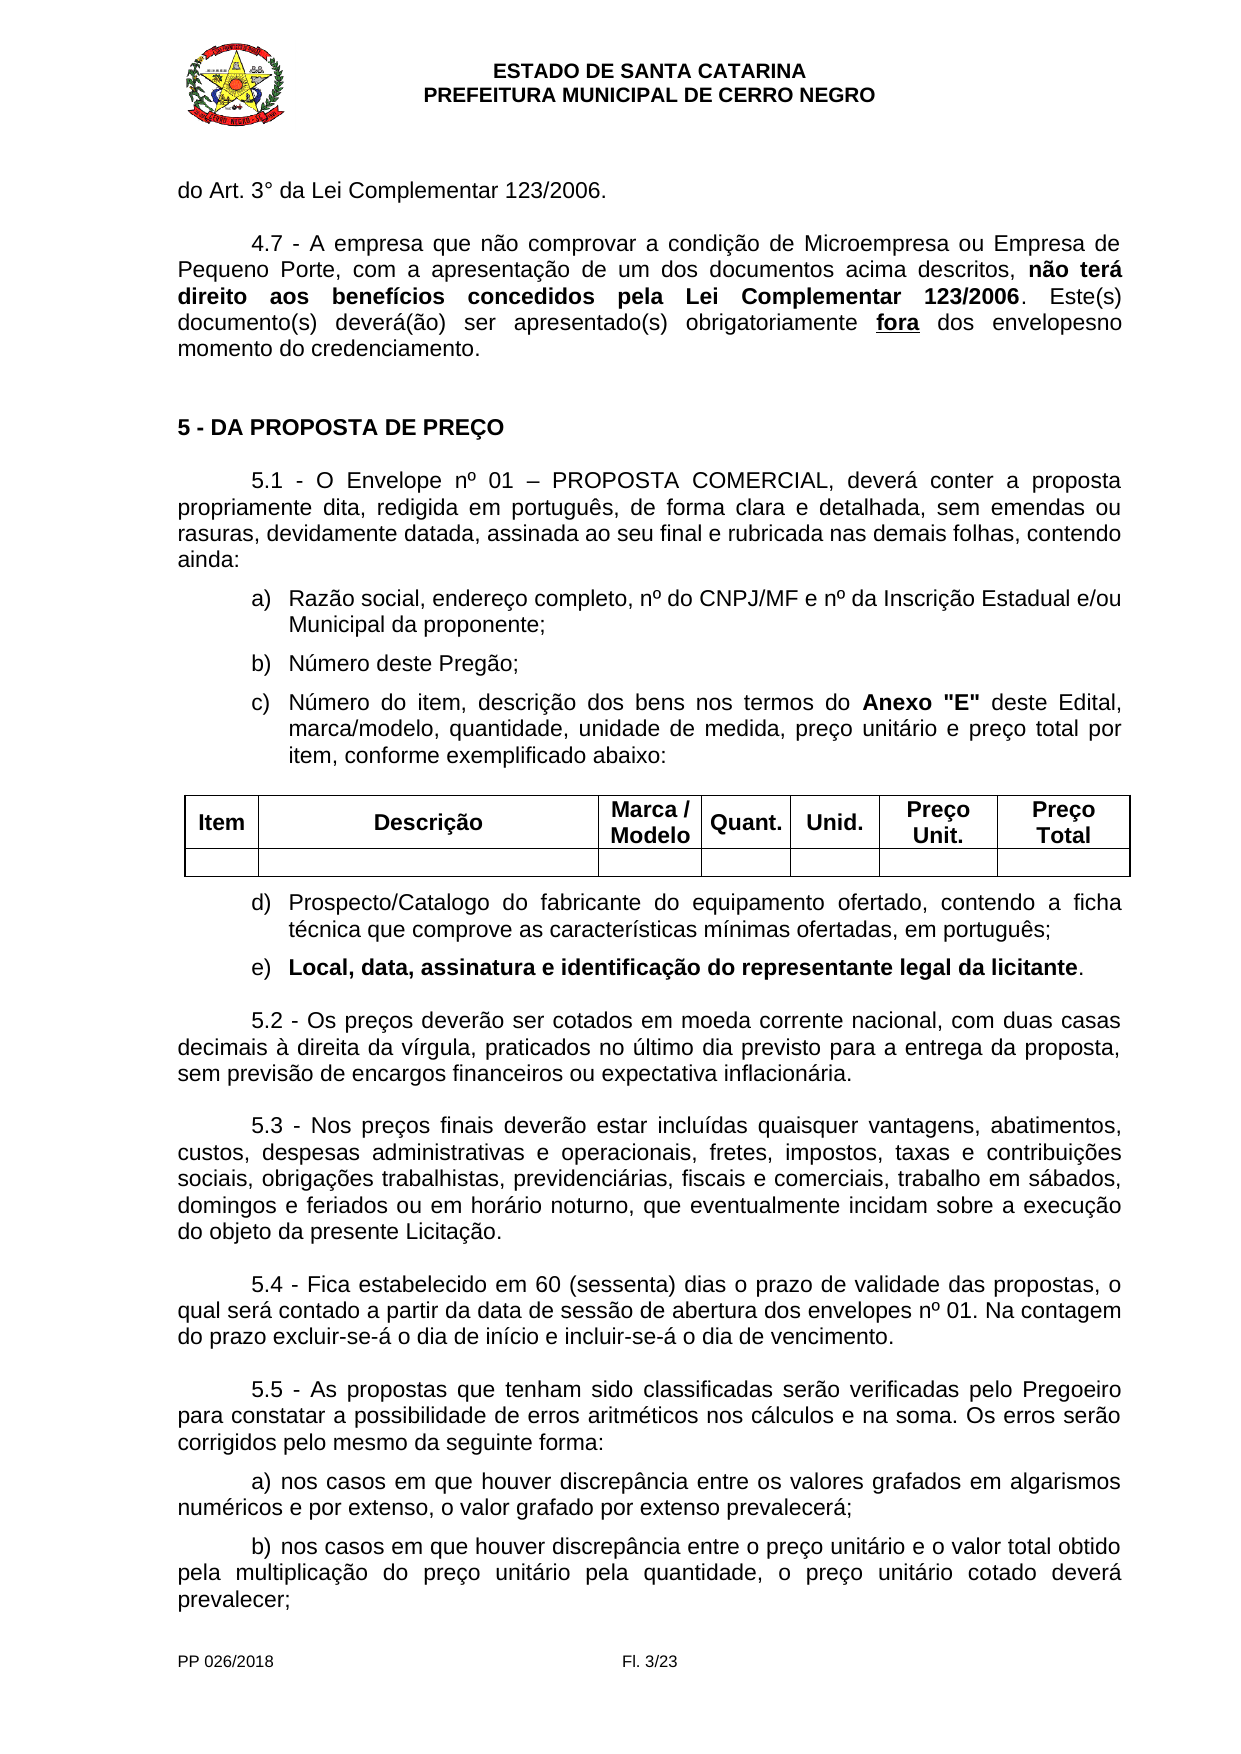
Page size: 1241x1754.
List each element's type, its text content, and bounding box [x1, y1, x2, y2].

table_header Descrição [259, 796, 598, 848]
table_header Unid. [791, 796, 879, 848]
text 5.3 - Nos preços finais deverão estar incluídas quaisquer vantagens, abatimentos, custos, despesas administrativas e operacionais, fretes, impostos, taxas e contribuições sociais, obrigações trabalhistas, previdenciárias, fiscais e comerciais, trabalho em sábados, domingos e feriados ou em horário noturno, que eventualmente incidam sobre a execução do objeto da presente Licitação. [177, 1112, 1122, 1244]
text 4.7 - A empresa que não comprovar a condição de Microempresa ou Empresa de Pequeno Porte, com a apresentação de um dos documentos acima descritos, não terá direito aos benefícios concedidos pela Lei Complementar 123/2006. Este(s) documento(s) deverá(ão) ser apresentado(s) obrigatoriamente fora dos envelopesno momento do credenciamento. [177, 230, 1122, 362]
text 5.5 - As propostas que tenham sido classificadas serão verificadas pelo Pregoeiro para constatar a possibilidade de erros aritméticos nos cálculos e na soma. Os erros serão corrigidos pelo mesmo da seguinte forma: [177, 1376, 1122, 1455]
table_cell [259, 849, 598, 876]
table_header Item [186, 796, 258, 848]
picture [177, 40, 296, 131]
table_cell [599, 849, 701, 876]
list Razão social, endereço completo, nº do CNPJ/MF e nº da Inscrição Estadual e/ou Municipal da proponente; [251, 585, 1122, 638]
list Número deste Pregão; [251, 650, 1122, 677]
table_cell [998, 849, 1129, 876]
list Número do item, descrição dos bens nos termos do Anexo "E" deste Edital, marca/modelo, quantidade, unidade de medida, preço unitário e preço total por item, conforme exemplificado abaixo: [251, 689, 1122, 768]
text 5.4 - Fica estabelecido em 60 (sessenta) dias o prazo de validade das propostas, o qual será contado a partir da data de sessão de abertura dos envelopes nº 01. Na contagem do prazo excluir-se-á o dia de início e incluir-se-á o dia de vencimento. [177, 1271, 1122, 1350]
table_cell [702, 849, 790, 876]
list Prospecto/Catalogo do fabricante do equipamento ofertado, contendo a ficha técnica que comprove as características mínimas ofertadas, em português; [251, 889, 1122, 942]
text a) nos casos em que houver discrepância entre os valores grafados em algarismos numéricos e por extenso, o valor grafado por extenso prevalecerá; [177, 1468, 1122, 1520]
table_header Preço Unit. [880, 796, 997, 848]
table_header Marca / Modelo [599, 796, 701, 848]
text b) nos casos em que houver discrepância entre o preço unitário e o valor total obtido pela multiplicação do preço unitário pela quantidade, o preço unitário cotado deverá prevalecer; [177, 1533, 1122, 1612]
table_header Preço Total [998, 796, 1129, 848]
table_cell [880, 849, 997, 876]
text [177, 177, 1122, 203]
table_cell [186, 849, 258, 876]
list Local, data, assinatura e identificação do representante legal da licitante. [251, 954, 1122, 981]
table_cell [791, 849, 879, 876]
table_header Quant. [702, 796, 790, 848]
text 5.1 - O Envelope nº 01 – PROPOSTA COMERCIAL, deverá conter a proposta propriamente dita, redigida em português, de forma clara e detalhada, sem emendas ou rasuras, devidamente datada, assinada ao seu final e rubricada nas demais folhas, contendo ainda: [177, 467, 1122, 572]
text 5.2 - Os preços deverão ser cotados em moeda corrente nacional, com duas casas decimais à direita da vírgula, praticados no último dia previsto para a entrega da proposta, sem previsão de encargos financeiros ou expectativa inflacionária. [177, 1007, 1122, 1086]
text 5 - DA PROPOSTA DE PREÇO [177, 414, 1122, 441]
